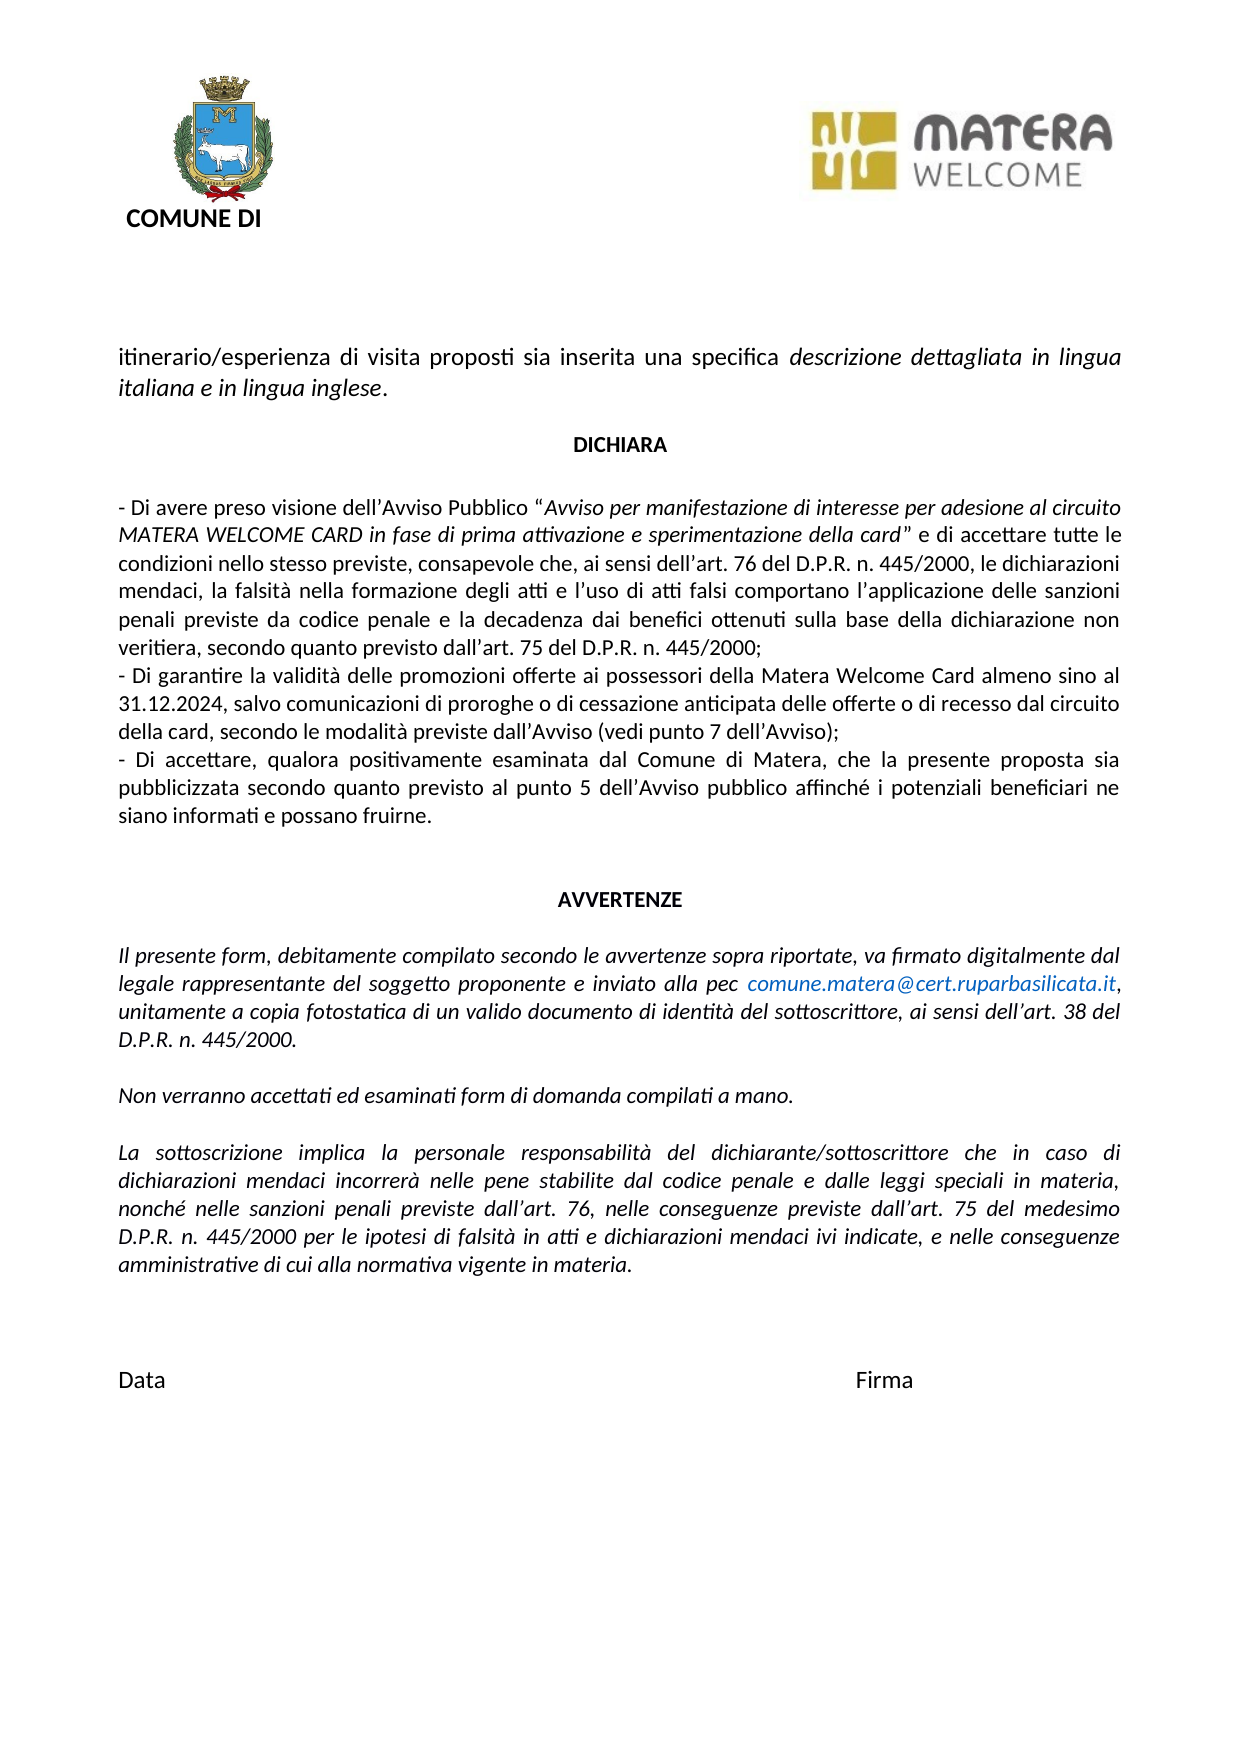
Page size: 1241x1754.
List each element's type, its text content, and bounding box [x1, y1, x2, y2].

text Non verranno accettati ed esaminati form di domanda compilati a mano. [118, 1081, 1122, 1109]
text AVVERTENZE [118, 885, 1122, 913]
text La sottoscrizione implica la personale responsabilità del dichiarante/sottoscrittore che in caso di dichiarazioni mendaci incorrerà nelle pene stabilite dal codice penale e dalle leggi speciali in materia, nonché nelle sanzioni penali previste dall’art. 76, nelle conseguenze previste dall’art. 75 del medesimo D.P.R. n. 445/2000 per le ipotesi di falsità in atti e dichiarazioni mendaci ivi indicate, e nelle conseguenze amministrative di cui alla normativa vigente in materia. [118, 1138, 1122, 1278]
picture [171, 73, 275, 206]
text - Di accettare, qualora positivamente esaminata dal Comune di Matera, che la presente proposta sia pubblicizzata secondo quanto previsto al punto 5 dell’Avviso pubblico affinché i potenziali beneficiari ne siano informati e possano fruirne. [118, 745, 1122, 829]
text - Di garantire la validità delle promozioni offerte ai possessori della Matera Welcome Card almeno sino al 31.12.2024, salvo comunicazioni di proroghe o di cessazione anticipata delle offerte o di recesso dal circuito della card, secondo le modalità previste dall’Avviso (vedi punto 7 dell’Avviso); [118, 661, 1122, 745]
text Il presente form, debitamente compilato secondo le avvertenze sopra riportate, va firmato digitalmente dal legale rappresentante del soggetto proponente e inviato alla pec comune.matera@cert.ruparbasilicata.it, unitamente a copia fotostatica di un valido documento di identità del sottoscrittore, ai sensi dell’art. 38 del D.P.R. n. 445/2000. [118, 941, 1122, 1053]
text Data Firma [118, 1365, 1122, 1395]
picture [799, 101, 1116, 202]
text - Di avere preso visione dell’Avviso Pubblico “Avviso per manifestazione di interesse per adesione al circuito MATERA WELCOME CARD in fase di prima attivazione e sperimentazione della card” e di accettare tutte le condizioni nello stesso previste, consapevole che, ai sensi dell’art. 76 del D.P.R. n. 445/2000, le dichiarazioni mendaci, la falsità nella formazione degli atti e l’uso di atti falsi comportano l’applicazione delle sanzioni penali previste da codice penale e la decadenza dai benefici ottenuti sulla base della dichiarazione non veritiera, secondo quanto previsto dall’art. 75 del D.P.R. n. 445/2000; [118, 493, 1122, 661]
text DICHIARA [118, 431, 1122, 459]
